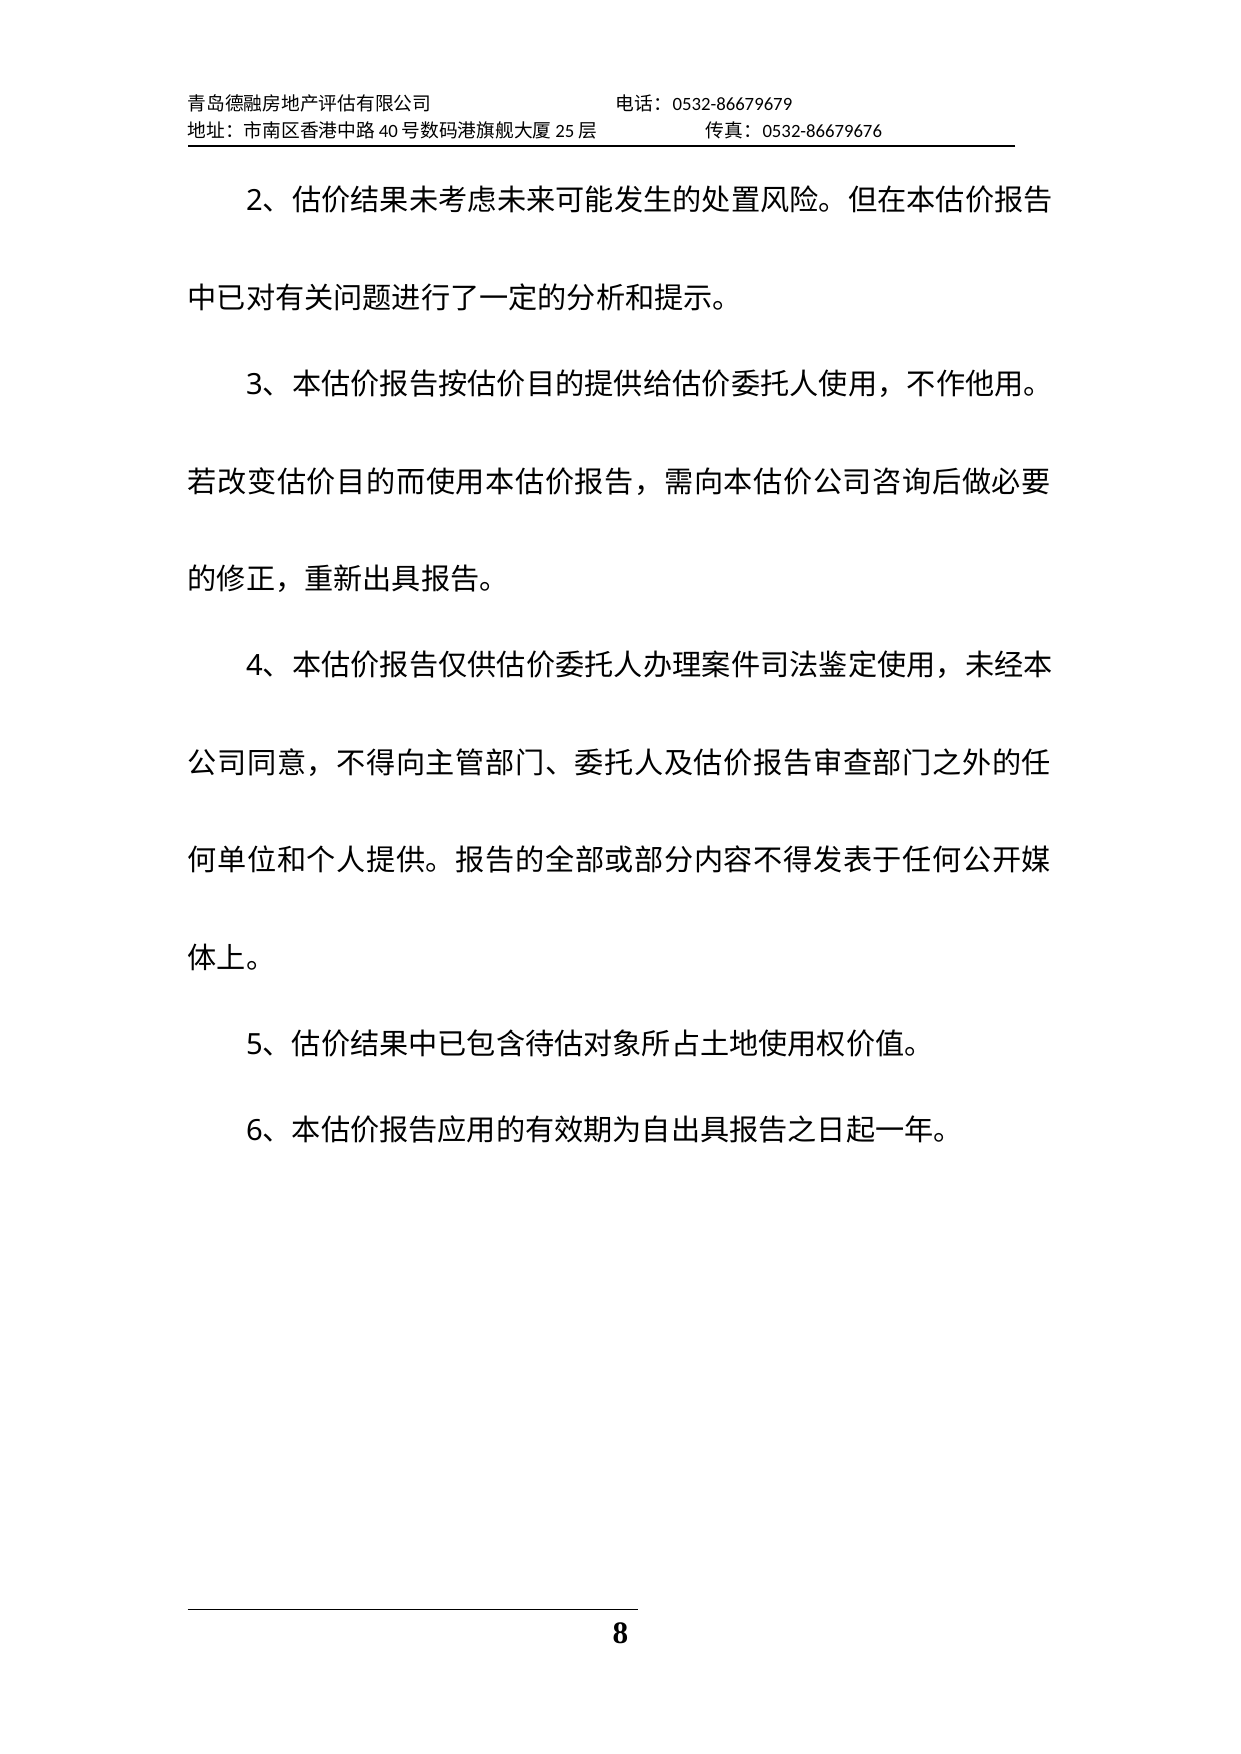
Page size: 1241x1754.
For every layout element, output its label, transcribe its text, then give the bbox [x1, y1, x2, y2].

text 5、估价结果中已包含待估对象所占土地使用权价值。 [187, 1009, 1053, 1074]
text 3、本估价报告按估价目的提供给估价委托人使用，不作他用。若改变估价目的而使用本估价报告，需向本估价公司咨询后做必要的修正，重新出具报告。 [187, 349, 1053, 609]
text 2、估价结果未考虑未来可能发生的处置风险。但在本估价报告中已对有关问题进行了一定的分析和提示。 [187, 166, 1053, 328]
text 6、本估价报告应用的有效期为自出具报告之日起一年。 [187, 1095, 1053, 1160]
text 4、本估价报告仅供估价委托人办理案件司法鉴定使用，未经本公司同意，不得向主管部门、委托人及估价报告审查部门之外的任何单位和个人提供。报告的全部或部分内容不得发表于任何公开媒体上。 [187, 630, 1053, 988]
